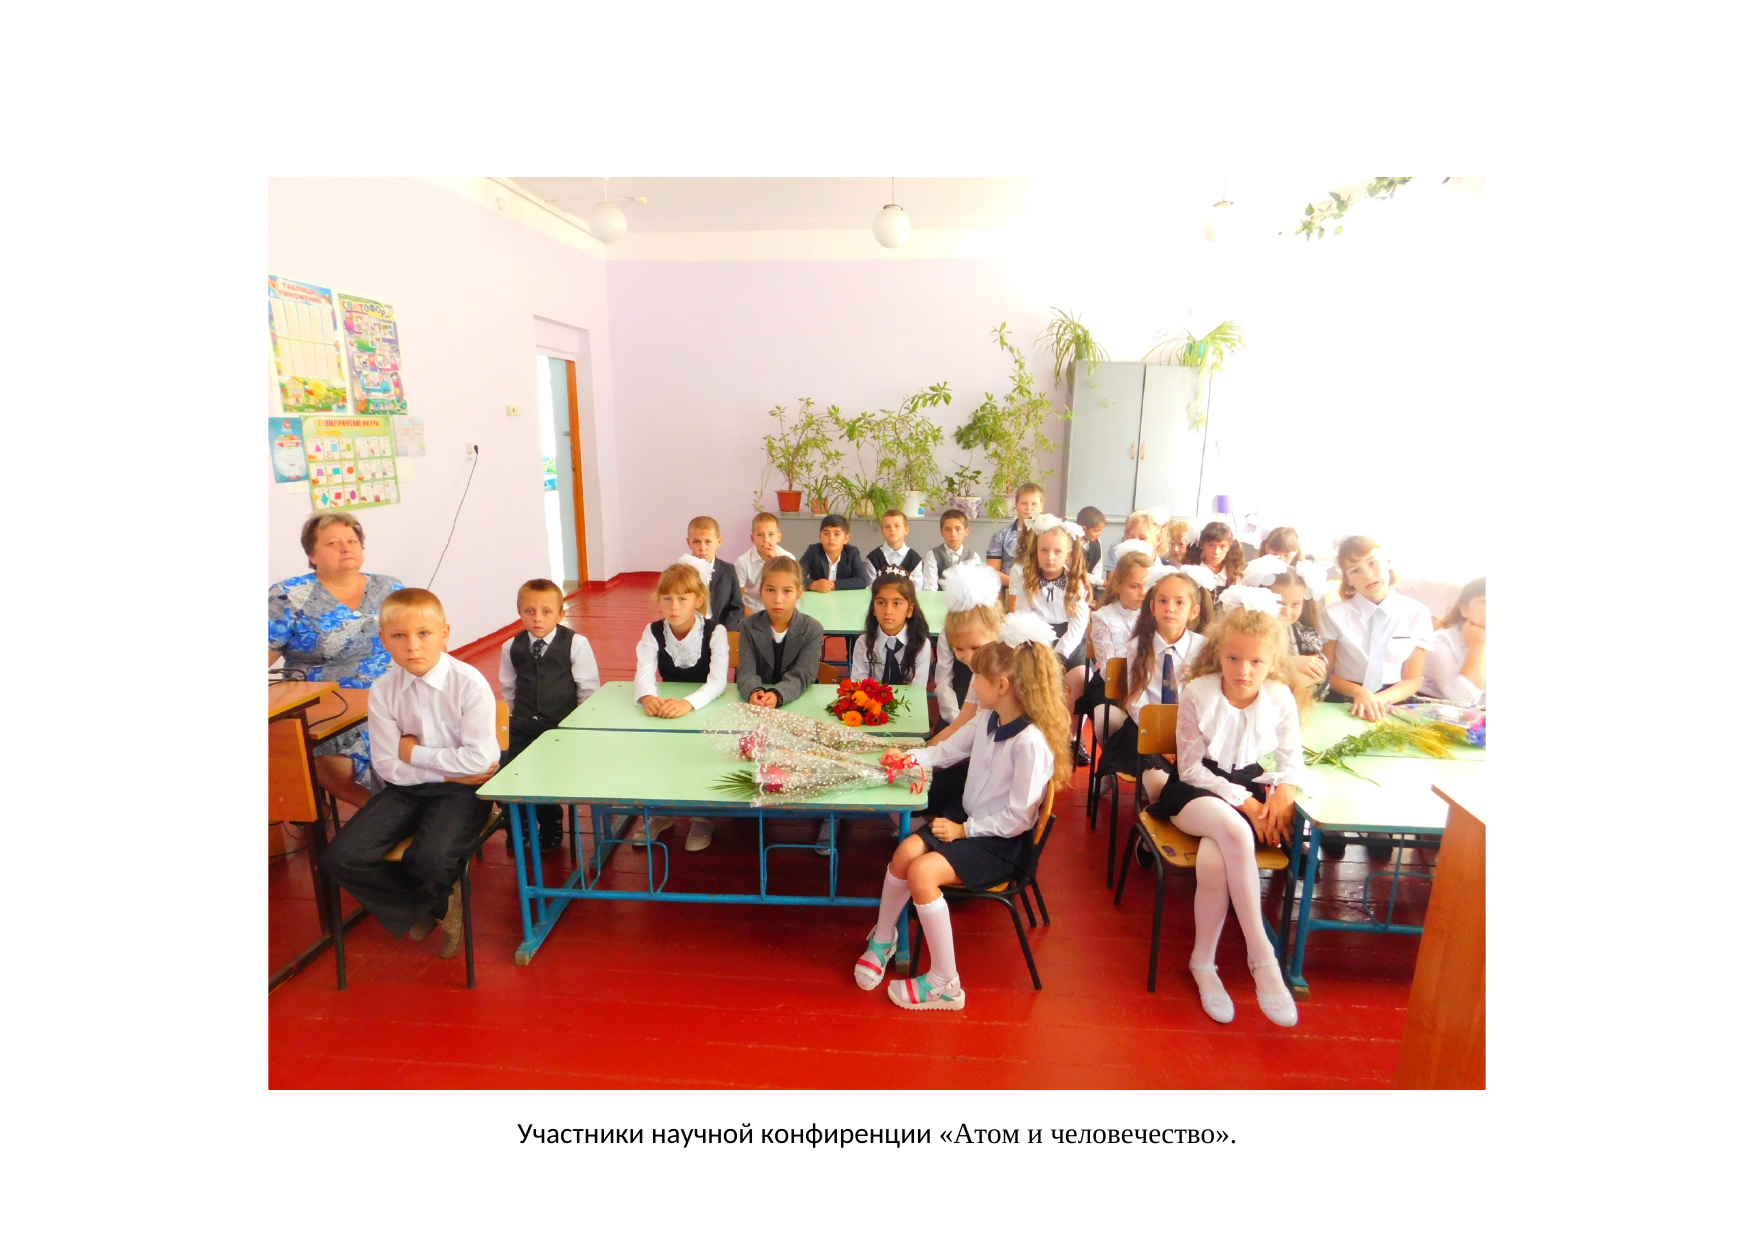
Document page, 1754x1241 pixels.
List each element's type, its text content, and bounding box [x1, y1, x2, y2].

text Участники научной конфиренции «Атом и человечество». [118, 1115, 1636, 1150]
picture [268, 177, 1486, 1090]
